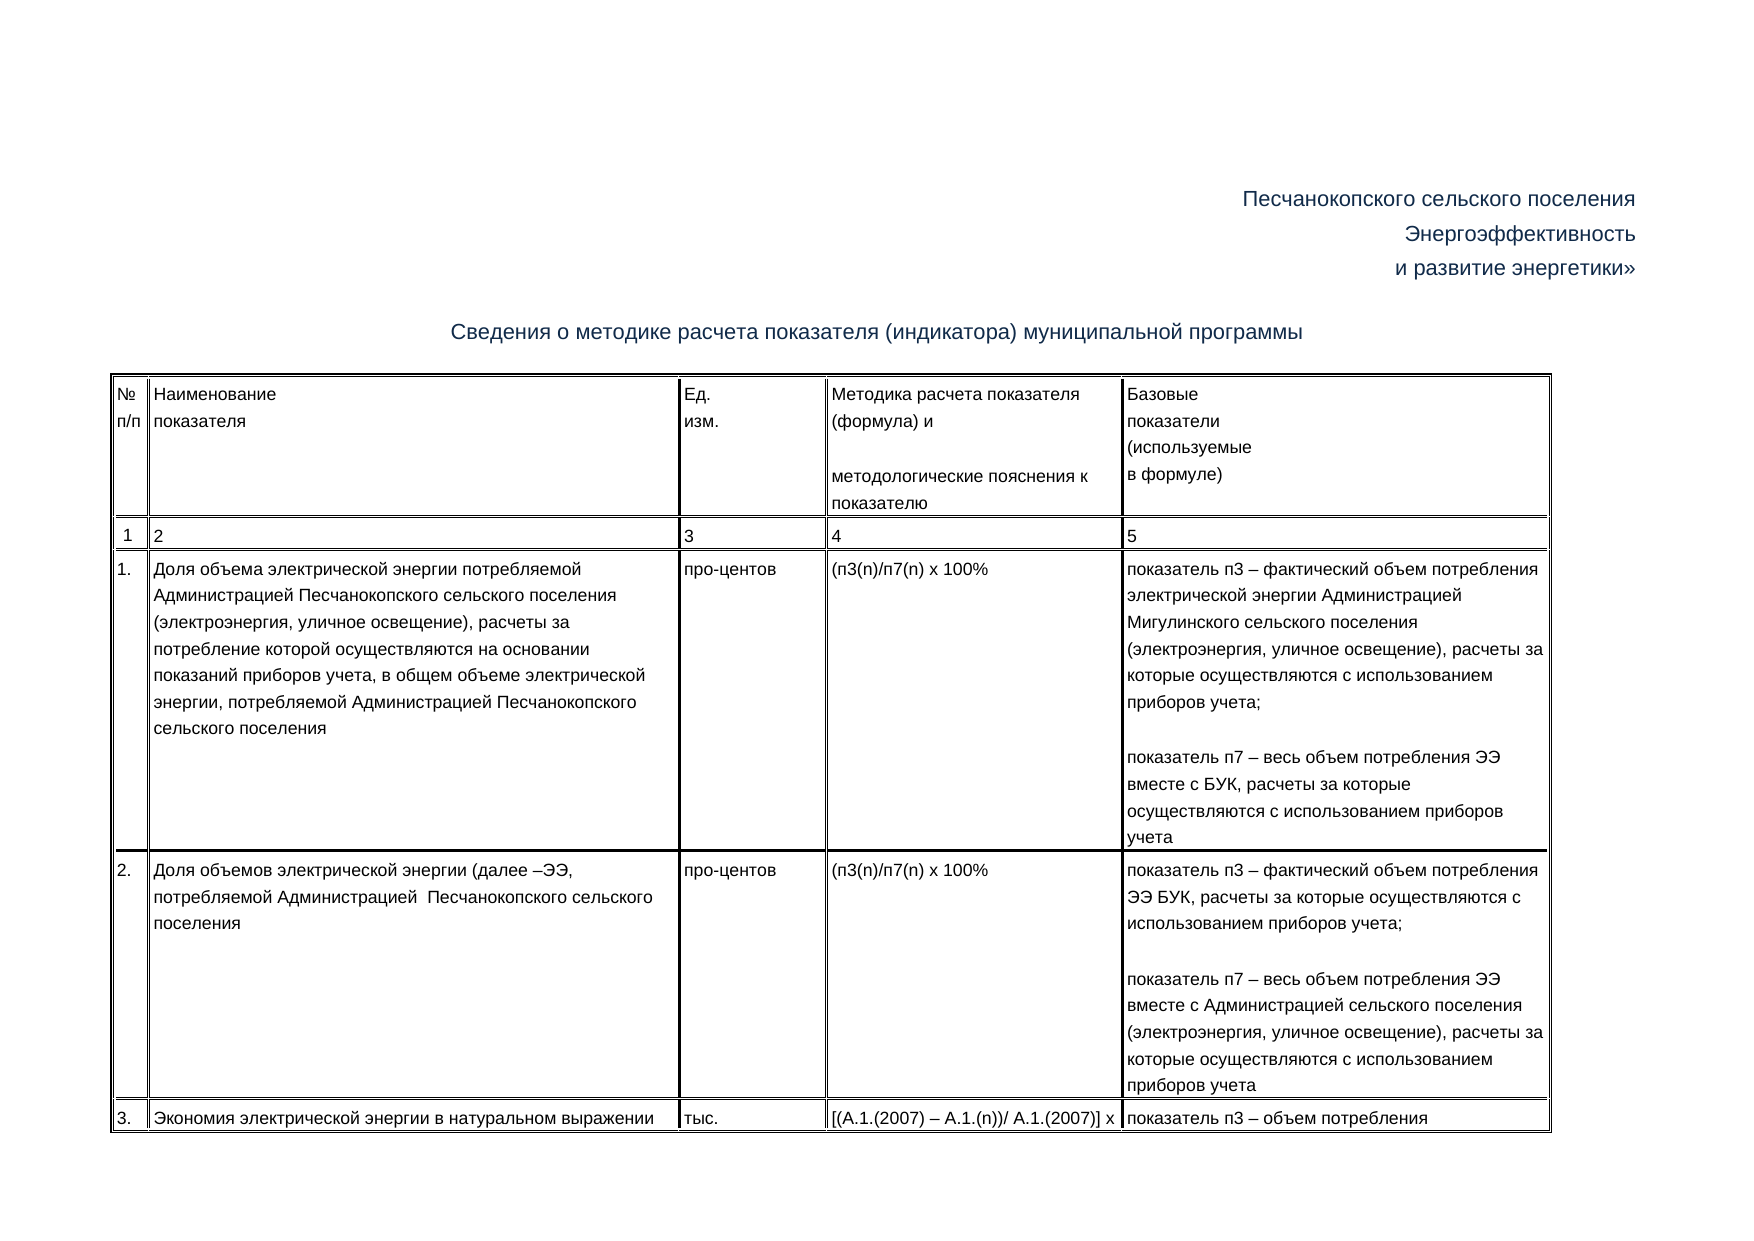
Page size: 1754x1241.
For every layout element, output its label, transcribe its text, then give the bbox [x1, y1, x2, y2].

table_cell 2. [114, 849, 147, 1097]
table_cell 3. [112, 1097, 149, 1130]
table_cell про-центов [681, 852, 825, 1097]
table_header Наименование показателя [149, 375, 679, 515]
table_cell (п3(n)/п7(n) х 100% [828, 551, 1121, 849]
table_cell Доля объема электрической энергии потребляемой Администрацией Песчанокопского сельского поселения (электроэнергия, уличное освещение), расчеты за потребление которой осуществляются на основании показаний приборов учета, в общем объеме электрической энергии, потребляемой Администрацией Песчанокопского сельского поселения [150, 551, 678, 849]
table_header Ед. изм. [679, 377, 827, 515]
text Песчанокопского сельского поселения [118, 177, 1636, 212]
table_cell 1 [112, 515, 149, 548]
table_cell (п3(n)/п7(n) х 100% [828, 852, 1121, 1097]
table_cell тыс. кВтч [679, 1100, 827, 1130]
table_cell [827, 1100, 1122, 1130]
table_cell показатель п3 – фактический объем потребления электрической энергии Администрацией Мигулинского сельского поселения (электроэнергия, уличное освещение), расчеты за которые осуществляются с использованием приборов учета; показатель п7 – весь объем потребления ЭЭ вместе с БУК, расчеты за которые осуществляются с использованием приборов учета [1122, 548, 1550, 849]
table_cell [1122, 1097, 1550, 1130]
text Сведения о методике расчета показателя (индикатора) муниципальной программы [118, 309, 1636, 344]
text Энергоэффективность и развитие энергетики» [118, 212, 1636, 280]
table_cell 2 [150, 518, 678, 548]
table_cell 3 [681, 518, 825, 548]
table_cell Доля объемов электрической энергии (далее –ЭЭ, потребляемой Администрацией Песчанокопского сельского поселения [150, 852, 678, 1097]
table_cell 1. [112, 548, 149, 849]
table_header Методика расчета показателя (формула) и методологические пояснения к показателю [827, 375, 1122, 515]
table_cell 4 [828, 518, 1121, 548]
table_cell про-центов [681, 551, 825, 849]
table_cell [149, 1100, 679, 1130]
table_header № п/п [114, 377, 149, 515]
table_cell 5 [1122, 515, 1550, 548]
table_cell показатель п3 – фактический объем потребления ЭЭ БУК, расчеты за которые осуществляются с использованием приборов учета; показатель п7 – весь объем потребления ЭЭ вместе с Администрацией сельского поселения (электроэнергия, уличное освещение), расчеты за которые осуществляются с использованием приборов учета [1124, 849, 1549, 1097]
table_header Базовые показатели (используемые в формуле) [1122, 377, 1549, 515]
